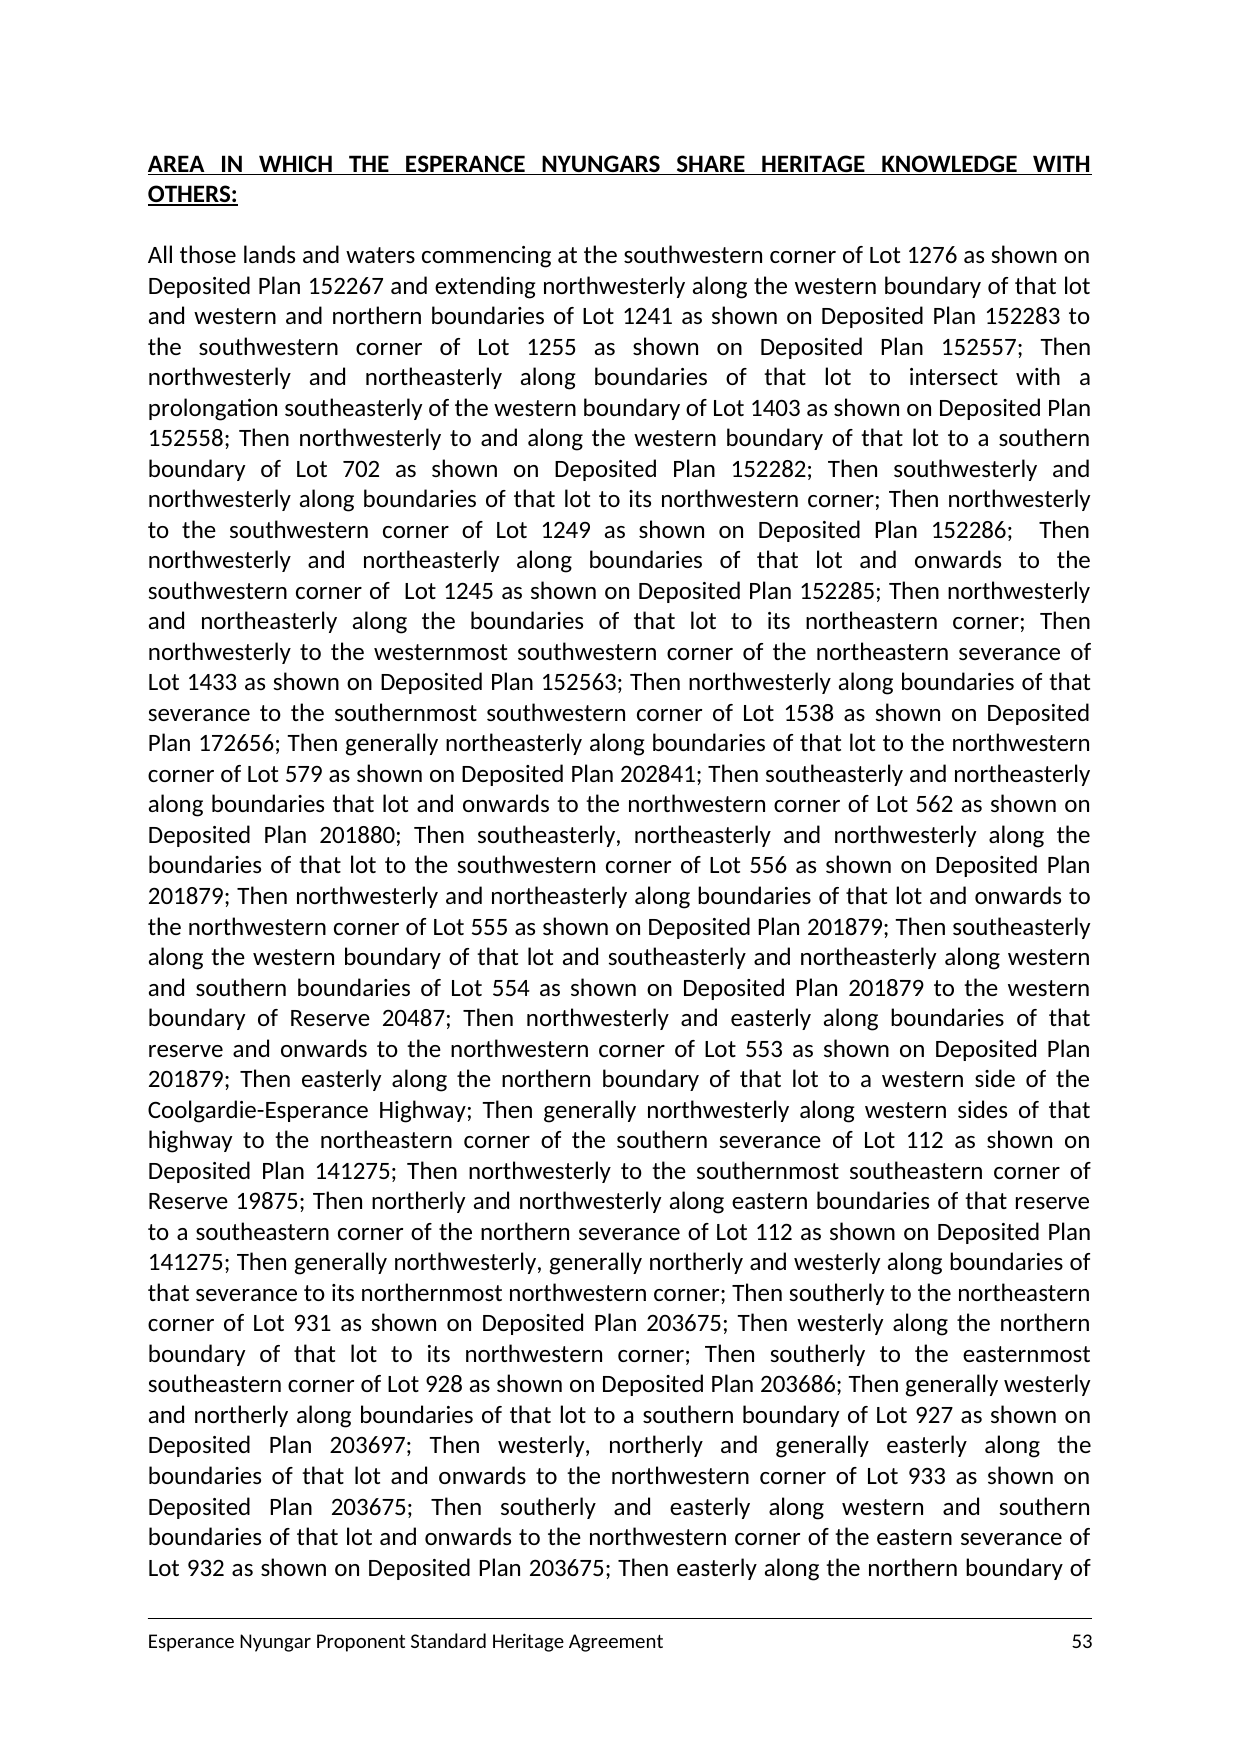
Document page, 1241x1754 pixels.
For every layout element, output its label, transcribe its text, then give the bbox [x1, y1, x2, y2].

text AREA IN WHICH THE ESPERANCE NYUNGARS SHARE HERITAGE KNOWLEDGE WITH OTHERS: [148, 175, 1092, 209]
text AREA IN WHICH THE ESPERANCE NYUNGARS SHARE HERITAGE KNOWLEDGE WITH OTHERS: [148, 148, 1092, 174]
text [148, 239, 1092, 1582]
